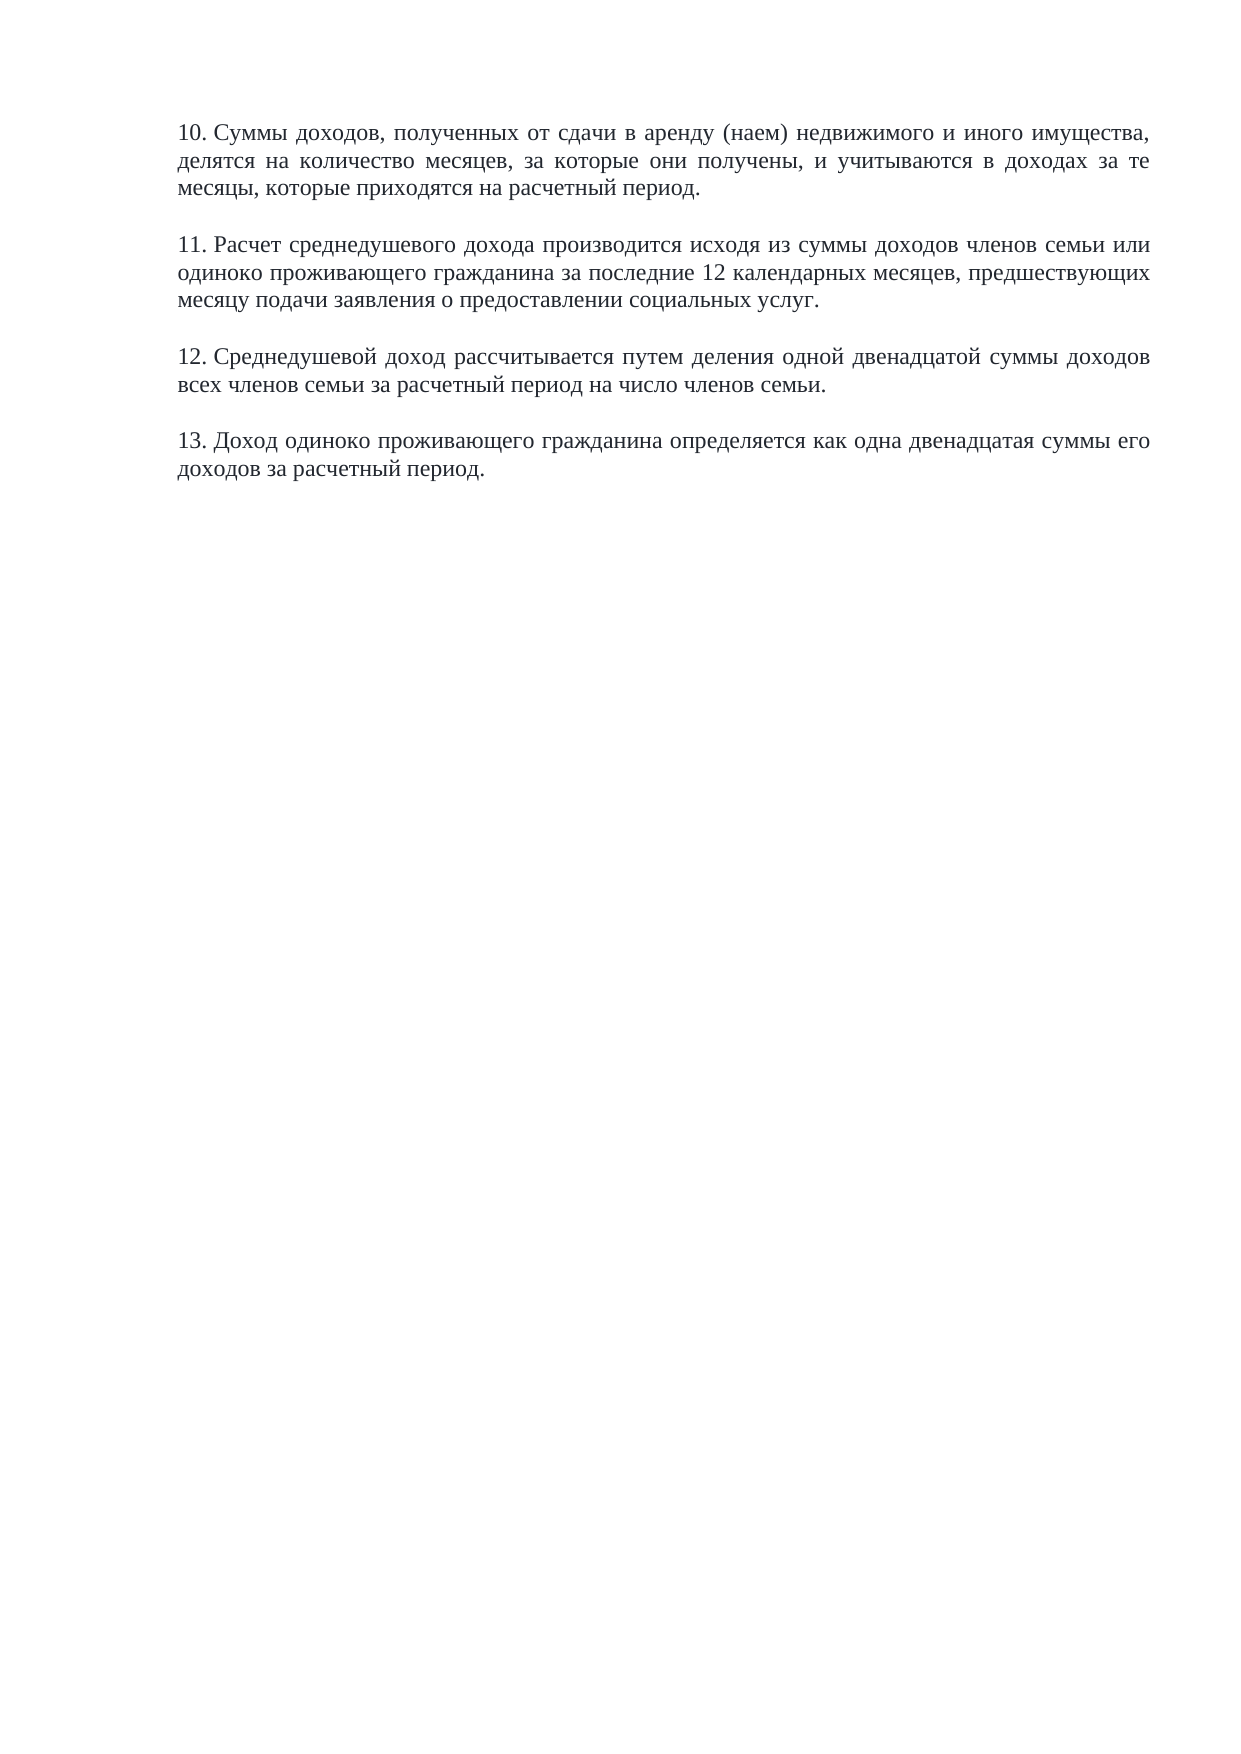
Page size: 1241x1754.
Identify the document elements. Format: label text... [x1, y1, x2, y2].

text 11. Расчет среднедушевого дохода производится исходя из суммы доходов членов семьи или одиноко проживающего гражданина за последние 12 календарных месяцев, предшествующих месяцу подачи заявления о предоставлении социальных услуг. [177, 230, 1152, 313]
text 10. Суммы доходов, полученных от сдачи в аренду (наем) недвижимого и иного имущества, делятся на количество месяцев, за которые они получены, и учитываются в доходах за те месяцы, которые приходятся на расчетный период. [177, 118, 1152, 201]
text 12. Среднедушевой доход рассчитывается путем деления одной двенадцатой суммы доходов всех членов семьи за расчетный период на число членов семьи. [177, 342, 1152, 397]
text 13. Доход одиноко проживающего гражданина определяется как одна двенадцатая суммы его доходов за расчетный период. [177, 426, 1152, 482]
